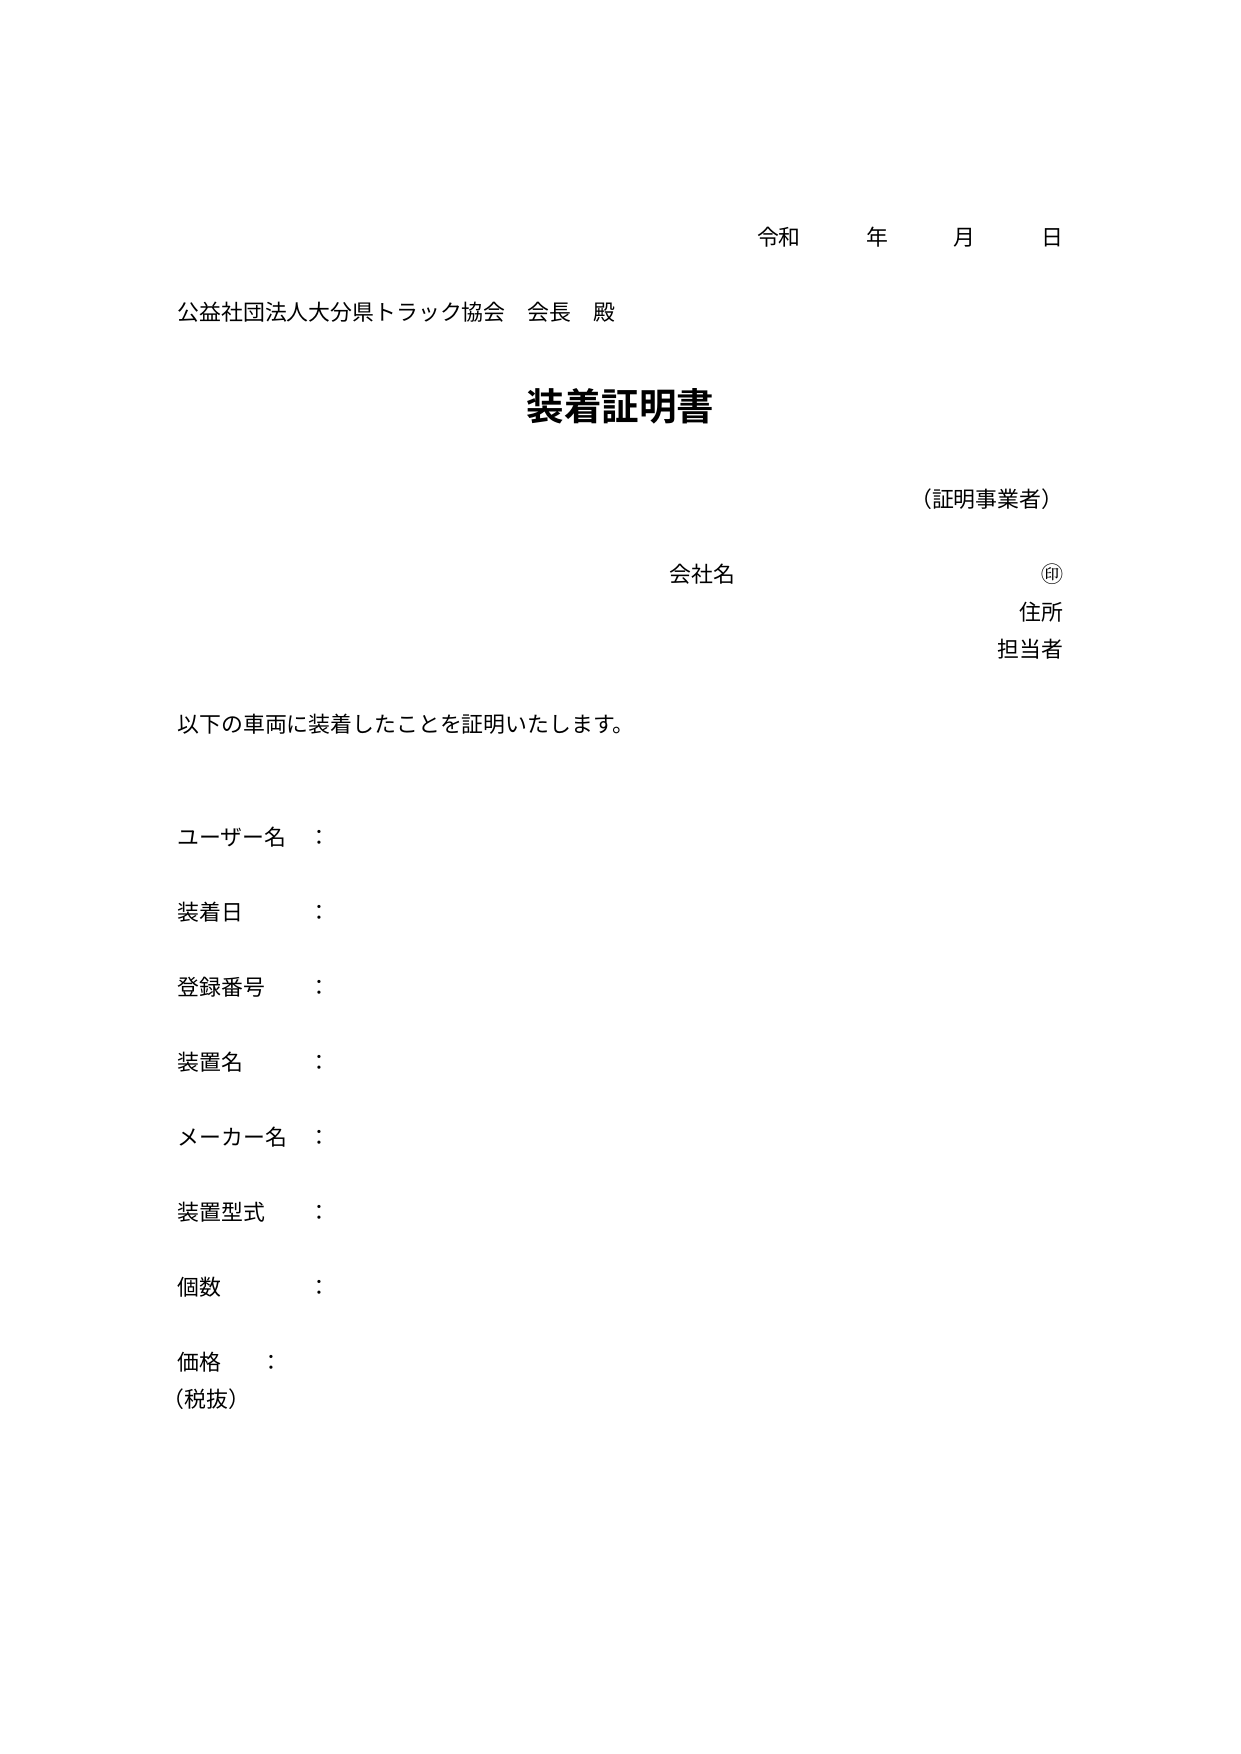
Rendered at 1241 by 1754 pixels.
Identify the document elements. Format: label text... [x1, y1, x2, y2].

text 以下の車両に装着したことを証明いたします。 [177, 704, 1063, 742]
text 住所 [177, 592, 1063, 629]
text （証明事業者） [177, 479, 1063, 517]
text 会社名 ㊞ [177, 554, 1063, 592]
text ユーザー名 ： [177, 817, 1063, 854]
text 装置名 ： [177, 1042, 1063, 1079]
text 登録番号 ： [177, 967, 1063, 1004]
text メーカー名 ： [177, 1117, 1063, 1154]
text 装着証明書 [177, 367, 1063, 442]
text 担当者 [177, 629, 1063, 667]
text 価格 ： [177, 1342, 1063, 1379]
text 個数 ： [177, 1267, 1063, 1304]
text （税抜） [162, 1379, 1063, 1417]
text 公益社団法人大分県トラック協会 会長 殿 [177, 292, 1063, 329]
text 令和 年 月 日 [177, 217, 1063, 254]
text 装置型式 ： [177, 1192, 1063, 1229]
text 装着日 ： [177, 892, 1063, 929]
